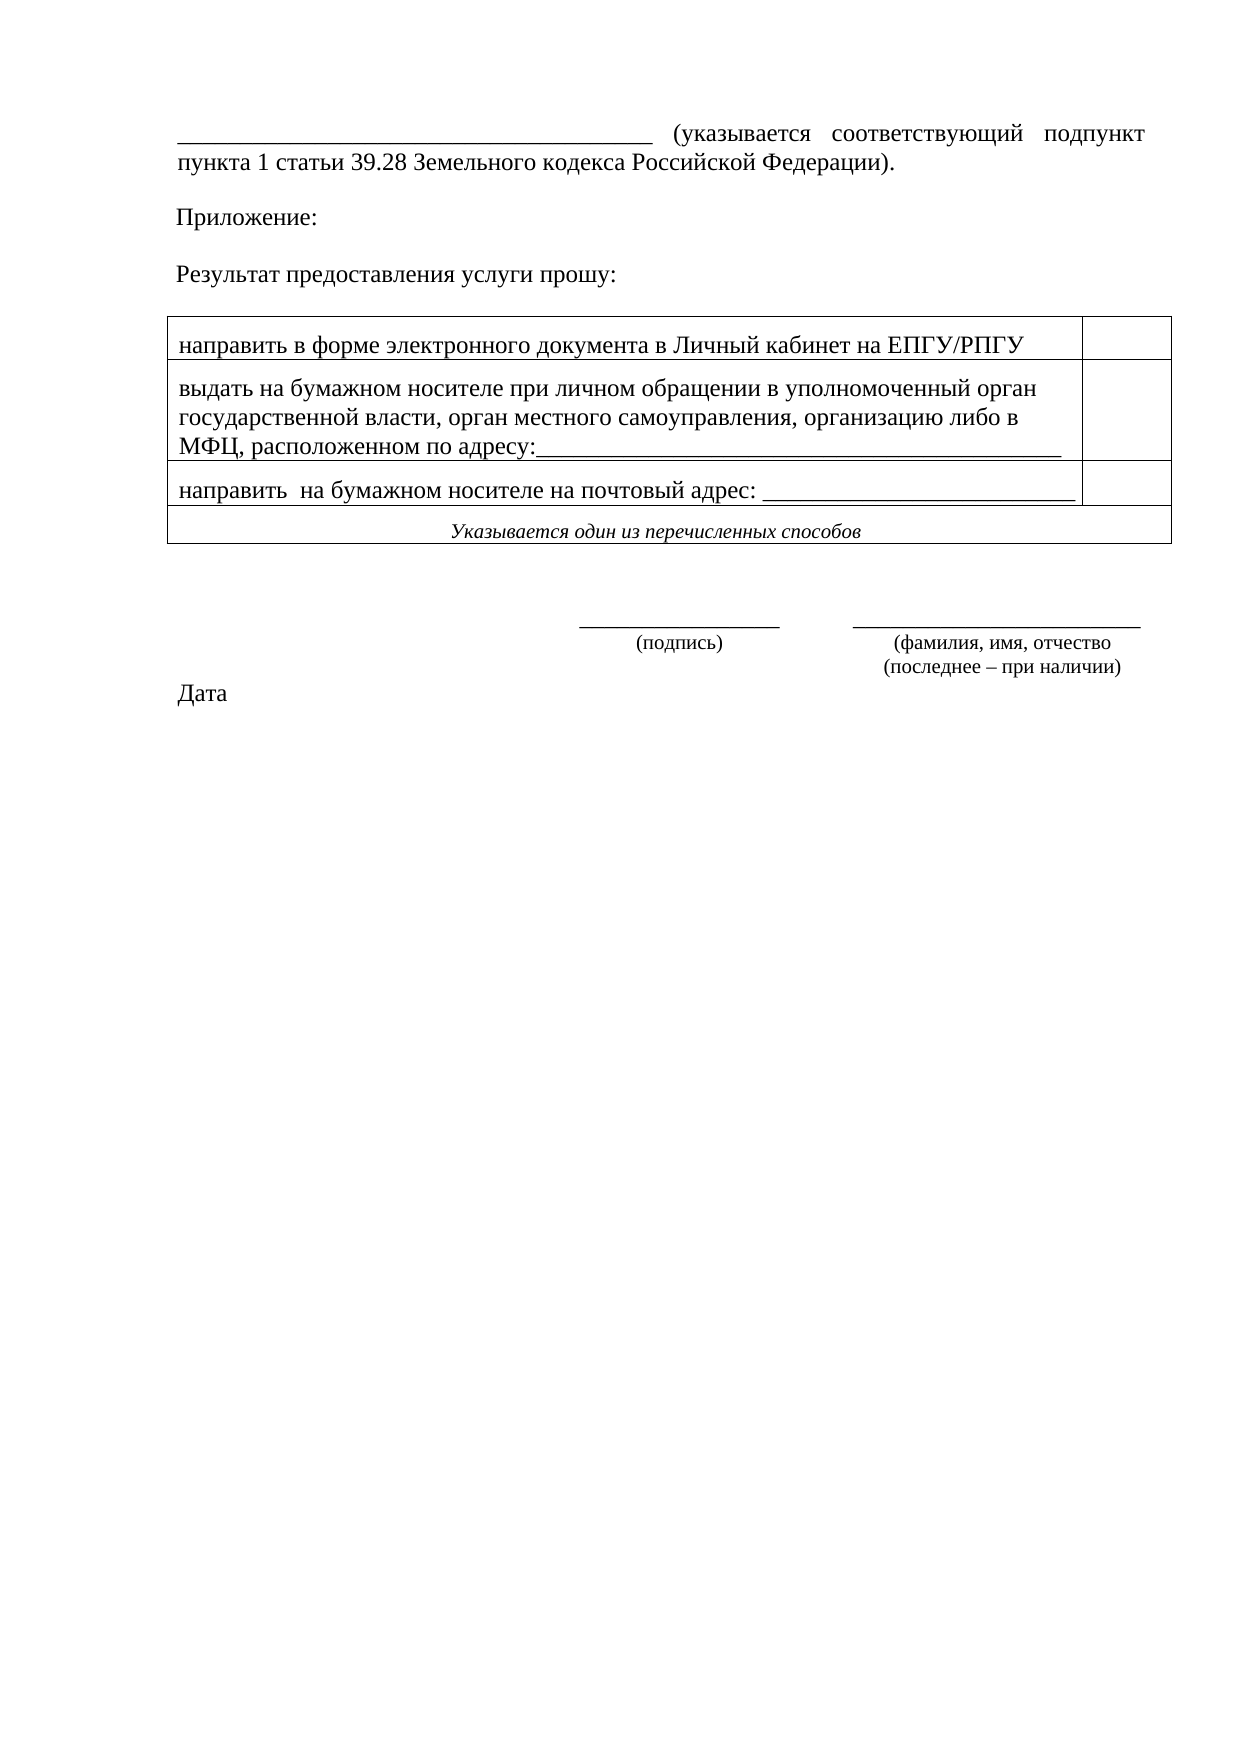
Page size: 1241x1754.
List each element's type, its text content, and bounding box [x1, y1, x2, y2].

table_header _______________________ (фамилия, имя, отчество (последнее – при наличии) [842, 602, 1163, 678]
table_cell [1083, 461, 1171, 504]
text Дата [177, 678, 1152, 707]
table_header направить в форме электронного документа в Личный кабинет на ЕПГУ/РПГУ [168, 317, 1082, 359]
table_cell [1083, 360, 1171, 459]
table_header ________________ (подпись) [517, 602, 842, 678]
text Результат предоставления услуги прошу: [176, 259, 1144, 287]
text ______________________________________ (указывается соответствующий подпункт пункта 1 статьи 39.28 Земельного кодекса Российской Федерации). [177, 118, 1145, 176]
table_cell направить на бумажном носителе на почтовый адрес: _________________________ [168, 461, 1082, 504]
table_header [1083, 317, 1171, 359]
table_cell Указывается один из перечисленных способов [168, 506, 1171, 543]
text Приложение: [176, 202, 1144, 231]
table_cell выдать на бумажном носителе при личном обращении в уполномоченный орган государственной власти, орган местного самоуправления, организацию либо в МФЦ, расположенном по адресу:__________________________________________ [168, 360, 1082, 459]
